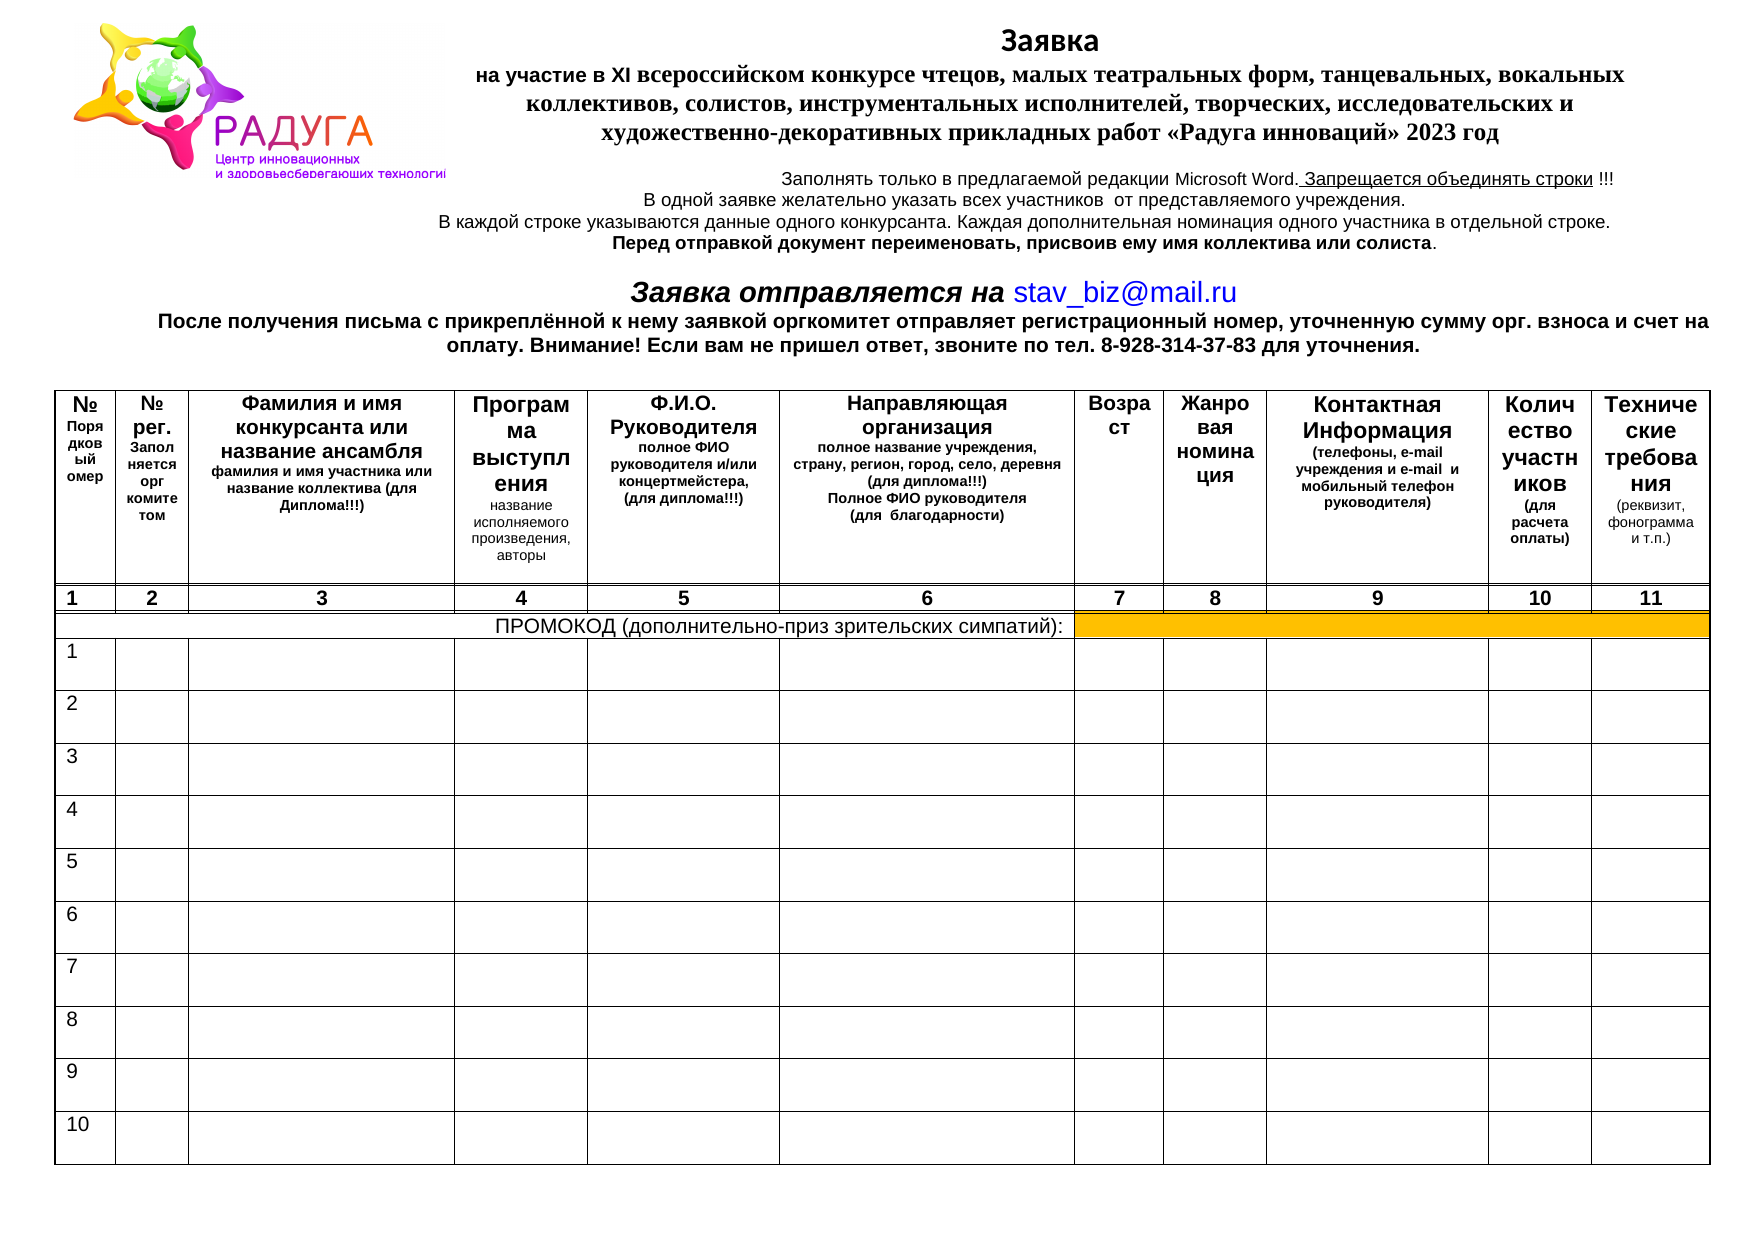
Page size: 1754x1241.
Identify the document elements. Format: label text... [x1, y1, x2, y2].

table_cell [189, 796, 454, 848]
table_cell [588, 796, 779, 848]
table_header Количество участников (для расчета оплаты) [1489, 391, 1591, 583]
table_cell [1489, 796, 1591, 848]
table_cell 10 [56, 1112, 115, 1163]
table_cell [780, 691, 1074, 743]
table_cell [455, 954, 587, 1006]
table_cell 11 [1592, 586, 1709, 610]
table_cell [1592, 744, 1709, 795]
table_cell 2 [56, 691, 115, 743]
table_cell [1592, 1059, 1709, 1111]
table_cell 5 [56, 849, 115, 901]
table_cell [1267, 796, 1488, 848]
table_cell [1075, 1112, 1163, 1163]
table_cell 9 [56, 1059, 115, 1111]
table_cell 6 [780, 586, 1074, 610]
table_cell [780, 902, 1074, 953]
table_cell [1592, 902, 1709, 953]
table_cell 10 [1489, 586, 1591, 610]
table_cell [1075, 614, 1709, 637]
table_cell 3 [189, 586, 454, 610]
table_cell [455, 639, 587, 690]
table_cell [1075, 744, 1163, 795]
table_cell [116, 954, 188, 1006]
table_cell [189, 1007, 454, 1058]
table_cell 1 [56, 586, 115, 610]
text После получения письма с прикреплённой к нему заявкой оргкомитет отправляет регистрационный номер, уточненную сумму орг. взноса и счет на оплату. Внимание! Если вам не пришел ответ, звоните по тел. 8-928-314-37-83 для уточнения. [118, 309, 1749, 357]
table_cell [1075, 902, 1163, 953]
table_cell [588, 639, 779, 690]
table_cell 1 [56, 639, 115, 690]
table_cell [588, 902, 779, 953]
table_cell [1075, 1059, 1163, 1111]
table_cell [1489, 954, 1591, 1006]
table_cell 7 [1075, 586, 1163, 610]
table_cell [1164, 849, 1266, 901]
table_cell [780, 639, 1074, 690]
table_cell [455, 902, 587, 953]
table_cell [455, 744, 587, 795]
table_cell [116, 744, 188, 795]
table_cell [1592, 796, 1709, 848]
table_cell [189, 691, 454, 743]
table_cell [1075, 1007, 1163, 1058]
table_cell [1267, 902, 1488, 953]
table_cell [588, 691, 779, 743]
table_cell [780, 1112, 1074, 1163]
table_cell [1267, 1112, 1488, 1163]
table_cell [1164, 796, 1266, 848]
table_cell ПРОМОКОД (дополнительно-приз зрительских симпатий): [56, 614, 1074, 637]
table_cell [189, 639, 454, 690]
table_cell [1592, 1007, 1709, 1058]
text В каждой строке указываются данные одного конкурсанта. Каждая дополнительная номинация одного участника в отдельной строке. [413, 210, 1636, 232]
table_header Программа выступления название исполняемого произведения, авторы [455, 391, 587, 583]
table_cell [780, 796, 1074, 848]
table_header № рег. Заполняется орг комитетом [116, 391, 188, 583]
table_cell [116, 849, 188, 901]
table_cell [1075, 639, 1163, 690]
table_cell [1267, 1059, 1488, 1111]
table_header Ф.И.О. Руководителя полное ФИО руководителя и/или концертмейстера, (для диплома!!!) [588, 391, 779, 583]
table_cell [1489, 849, 1591, 901]
table_cell [1592, 639, 1709, 690]
table_cell [455, 849, 587, 901]
table_cell [189, 849, 454, 901]
table_cell [1164, 1112, 1266, 1163]
table_cell [588, 849, 779, 901]
table_cell 6 [56, 902, 115, 953]
table_cell [116, 639, 188, 690]
table_cell [455, 1112, 587, 1163]
table_cell [1267, 1007, 1488, 1058]
table_cell [189, 1059, 454, 1111]
table_cell 3 [56, 744, 115, 795]
text на участие в XI всероссийском конкурсе чтецов, малых театральных форм, танцевальных, вокальных коллективов, солистов, инструментальных исполнителей, творческих, исследовательских и художественно-декоративных прикладных работ «Радуга инноваций» 2023 год [445, 59, 1636, 146]
text Перед отправкой документ переименовать, присвоив ему имя коллектива или солиста. [413, 232, 1636, 253]
table_cell [1164, 1007, 1266, 1058]
table_cell [1075, 796, 1163, 848]
table_header Жанровая номинация [1164, 391, 1266, 583]
table_cell [189, 954, 454, 1006]
table_cell [1592, 1112, 1709, 1163]
table_cell [1075, 849, 1163, 901]
table_cell [1592, 691, 1709, 743]
table_cell [1489, 639, 1591, 690]
table_cell [1267, 744, 1488, 795]
table_cell [116, 1007, 188, 1058]
table_cell 8 [56, 1007, 115, 1058]
table_cell [116, 902, 188, 953]
table_cell [588, 1059, 779, 1111]
table_cell [1164, 902, 1266, 953]
table_cell [780, 744, 1074, 795]
table_cell [1267, 639, 1488, 690]
text Заявка [118, 19, 1636, 59]
table_header Фамилия и имя конкурсанта или название ансамбля фамилия и имя участника или название коллектива (для Диплома!!!) [189, 391, 454, 583]
table_cell [1164, 1059, 1266, 1111]
table_cell [1267, 849, 1488, 901]
table_cell [189, 744, 454, 795]
table_cell [1489, 1007, 1591, 1058]
table_cell [455, 796, 587, 848]
table_cell [1489, 902, 1591, 953]
text В одной заявке желательно указать всех участников от представляемого учреждения. [413, 189, 1636, 210]
table_cell [588, 954, 779, 1006]
table_header Возраст [1075, 391, 1163, 583]
table_cell [116, 1059, 188, 1111]
table_cell [1267, 691, 1488, 743]
table_cell [780, 1007, 1074, 1058]
table_cell [455, 691, 587, 743]
table_header Контактная Информация (телефоны, e-mail учреждения и e-mail и мобильный телефон руководителя) [1267, 391, 1488, 583]
text Заявка отправляется на stav_biz@mail.ru [118, 275, 1749, 309]
table_cell [1164, 639, 1266, 690]
table_cell [1592, 954, 1709, 1006]
table_cell [1592, 849, 1709, 901]
table_cell [116, 691, 188, 743]
table_cell [780, 954, 1074, 1006]
table_cell 4 [56, 796, 115, 848]
table_cell 7 [56, 954, 115, 1006]
table_cell [1164, 744, 1266, 795]
table_cell 9 [1267, 586, 1488, 610]
table_cell [1489, 691, 1591, 743]
picture [73, 23, 445, 178]
table_cell [1075, 954, 1163, 1006]
text Заполнять только в предлагаемой редакции Microsoft Word. Запрещается объединять строки !!! [413, 167, 1636, 189]
table_cell [1267, 954, 1488, 1006]
table_cell [1489, 744, 1591, 795]
table_cell [780, 849, 1074, 901]
table_cell 8 [1164, 586, 1266, 610]
table_cell [455, 1059, 587, 1111]
table_cell [588, 1007, 779, 1058]
table_cell [1164, 691, 1266, 743]
table_cell [1075, 691, 1163, 743]
table_header Направляющая организация полное название учреждения, страну, регион, город, село, деревня (для диплома!!!) Полное ФИО руководителя (для благодарности) [780, 391, 1074, 583]
table_cell [116, 796, 188, 848]
table_header № Порядковый омер [56, 391, 115, 583]
table_cell [588, 1112, 779, 1163]
table_cell [1489, 1059, 1591, 1111]
table_cell [116, 1112, 188, 1163]
table_cell 5 [588, 586, 779, 610]
table_cell 2 [116, 586, 188, 610]
table_cell [189, 902, 454, 953]
table_cell [588, 744, 779, 795]
table_cell [1489, 1112, 1591, 1163]
table_cell 4 [455, 586, 587, 610]
table_cell [780, 1059, 1074, 1111]
table_cell [189, 1112, 454, 1163]
table_cell [455, 1007, 587, 1058]
table_header Технические требования (реквизит, фонограмма и т.п.) [1592, 391, 1709, 583]
table_cell [1164, 954, 1266, 1006]
